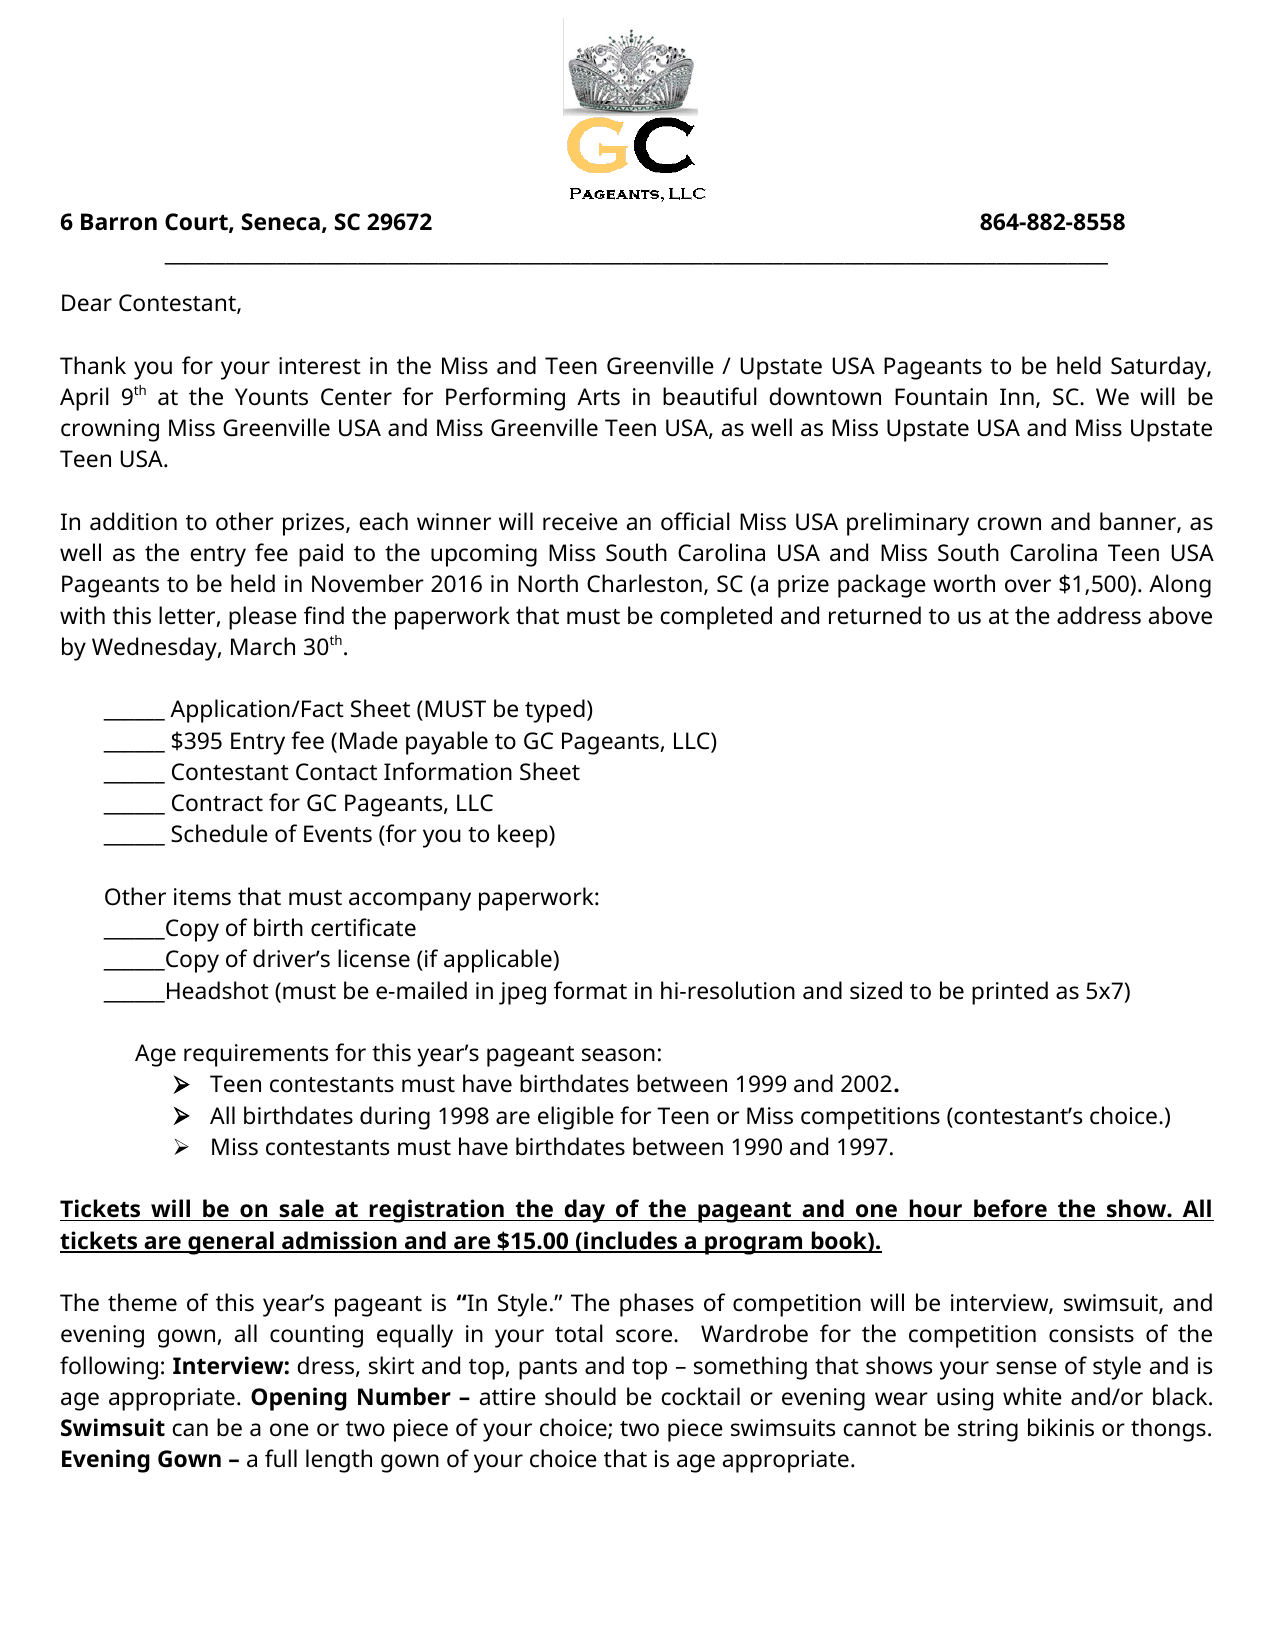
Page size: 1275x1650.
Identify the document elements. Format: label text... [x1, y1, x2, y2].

text Other items that must accompany paperwork: [104, 881, 1215, 912]
list Miss contestants must have birthdates between 1990 and 1997. [172, 1131, 1215, 1162]
text _____________________________________________________________________________________________ [60, 237, 1215, 287]
text Dear Contestant, [60, 287, 1215, 318]
text Tickets will be on sale at registration the day of the pageant and one hour before the show. All tickets are general admission and are $15.00 (includes a program book). [60, 1193, 1215, 1256]
text Thank you for your interest in the Miss and Teen Greenville / Upstate USA Pageants to be held Saturday, April 9th at the Younts Center for Performing Arts in beautiful downtown Fountain Inn, SC. We will be crowning Miss Greenville USA and Miss Greenville Teen USA, as well as Miss Upstate USA and Miss Upstate Teen USA. [60, 350, 1215, 475]
text ______Headshot (must be e-mailed in jpeg format in hi-resolution and sized to be printed as 5x7) [60, 975, 1215, 1006]
list Teen contestants must have birthdates between 1999 and 2002. [172, 1068, 1215, 1100]
text ______Copy of birth certificate [60, 912, 1215, 943]
text In addition to other prizes, each winner will receive an official Miss USA preliminary crown and banner, as well as the entry fee paid to the upcoming Miss South Carolina USA and Miss South Carolina Teen USA Pageants to be held in November 2016 in North Charleston, SC (a prize package worth over $1,500). Along with this letter, please find the paperwork that must be completed and returned to us at the address above by Wednesday, March 30th. [60, 506, 1215, 662]
text ______ Contract for GC Pageants, LLC [104, 787, 1215, 818]
text ______ $395 Entry fee (Made payable to GC Pageants, LLC) [104, 725, 1215, 756]
text ______ Application/Fact Sheet (MUST be typed) [104, 693, 1215, 725]
text The theme of this year’s pageant is “In Style.” The phases of competition will be interview, swimsuit, and evening gown, all counting equally in your total score. Wardrobe for the competition consists of the following: Interview: dress, skirt and top, pants and top – something that shows your sense of style and is age appropriate. Opening Number – attire should be cocktail or evening wear using white and/or black. Swimsuit can be a one or two piece of your choice; two piece swimsuits cannot be string bikinis or thongs. Evening Gown – a full length gown of your choice that is age appropriate. [60, 1287, 1215, 1475]
text ______ Schedule of Events (for you to keep) [104, 818, 1215, 850]
text ______ Contestant Contact Information Sheet [104, 756, 1215, 787]
text 6 Barron Court, Seneca, SC 29672 864-882-8558 [60, 206, 1215, 237]
picture [533, 18, 742, 206]
text ______Copy of driver’s license (if applicable) [60, 943, 1215, 975]
text Age requirements for this year’s pageant season: [135, 1037, 1215, 1068]
list All birthdates during 1998 are eligible for Teen or Miss competitions (contestant’s choice.) [172, 1100, 1215, 1131]
